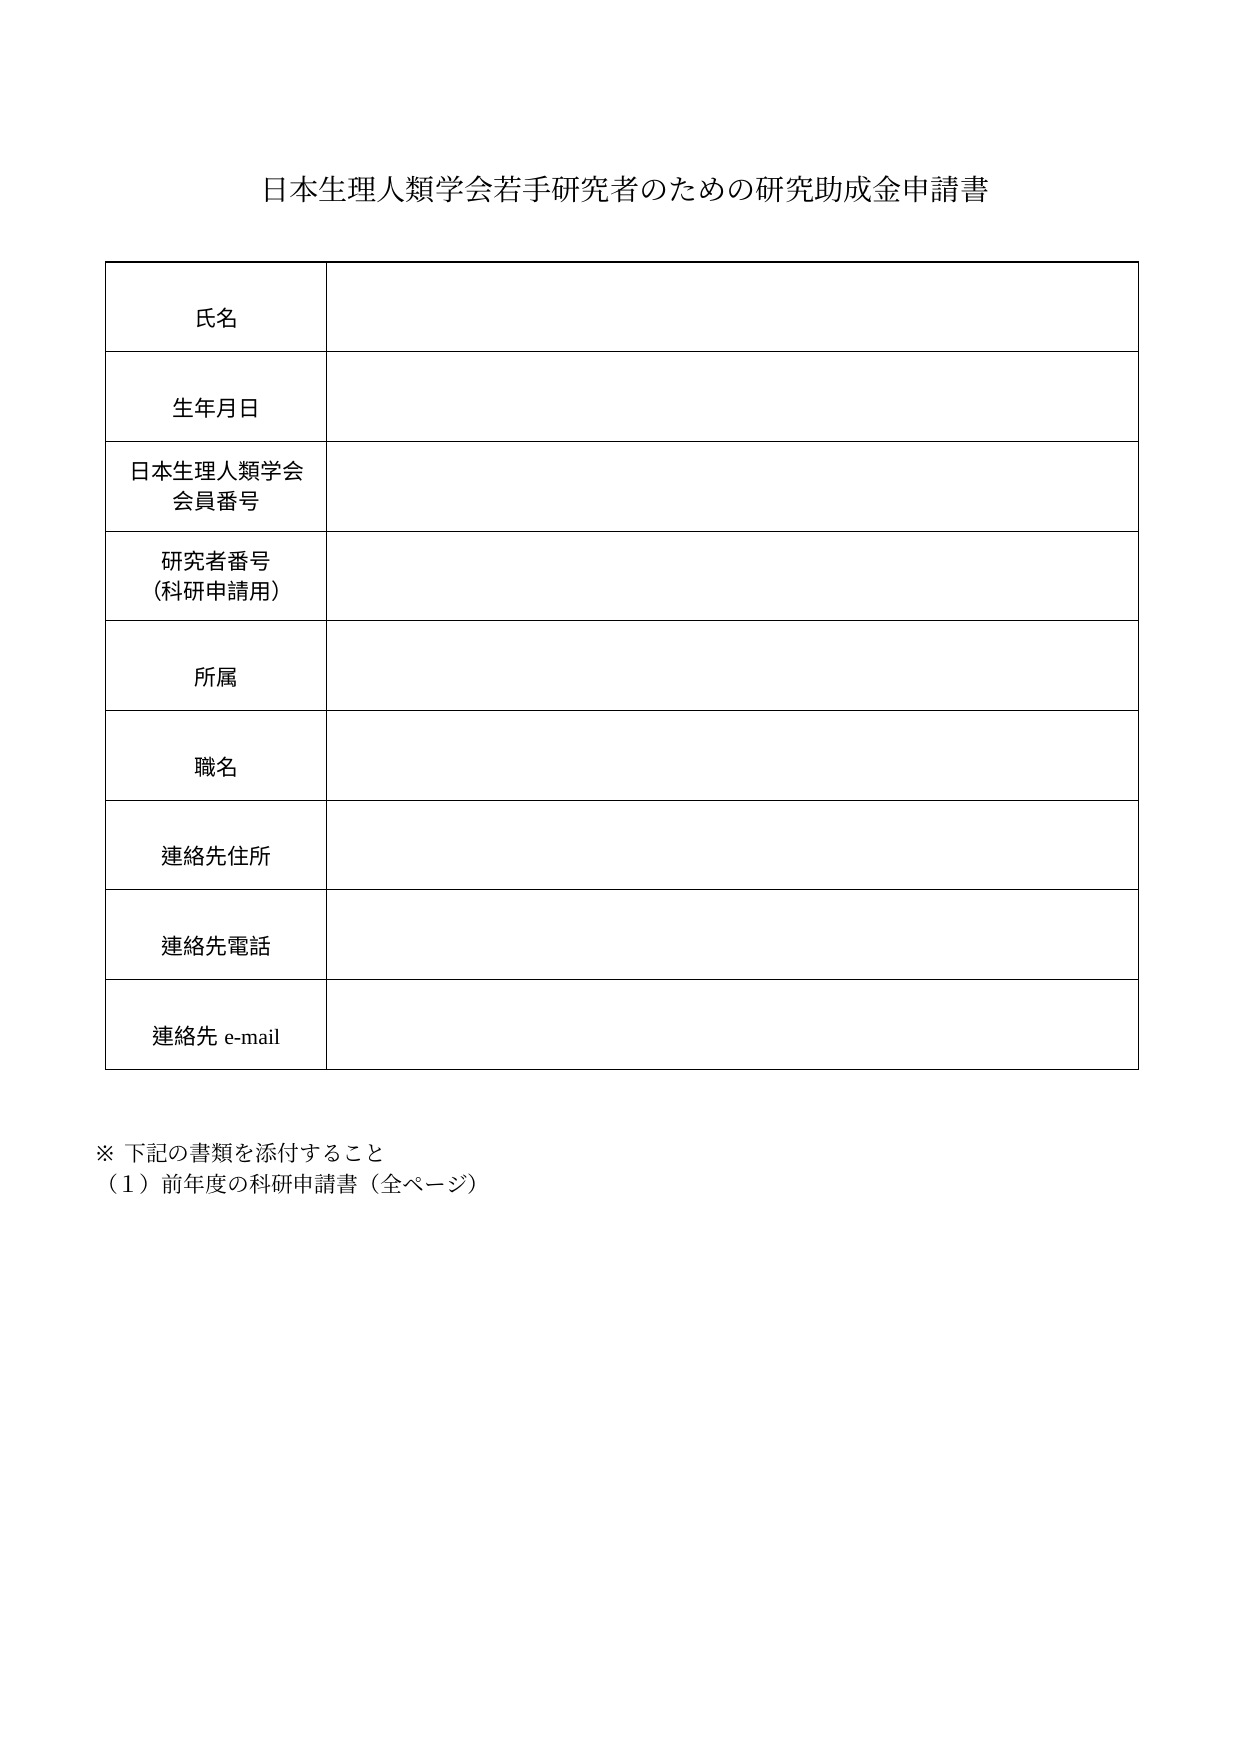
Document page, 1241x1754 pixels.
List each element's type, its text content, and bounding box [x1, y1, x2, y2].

table_cell [327, 442, 1138, 531]
table_header 氏名 [106, 263, 326, 351]
table_cell 日本生理人類学会 会員番号 [106, 442, 326, 531]
table_header [327, 263, 1138, 351]
table_cell 研究者番号 （科研申請用） [106, 532, 326, 620]
table_cell [327, 352, 1138, 441]
table_cell [327, 890, 1138, 979]
table_cell 生年月日 [106, 352, 326, 441]
table_cell 連絡先 e-mail [106, 980, 326, 1069]
table_cell [327, 980, 1138, 1069]
table_cell [327, 711, 1138, 799]
table_cell [327, 532, 1138, 620]
text （１）前年度の科研申請書（全ページ） [96, 1167, 1153, 1199]
text 日本生理人類学会若手研究者のための研究助成金申請書 [96, 167, 1153, 208]
table_cell 連絡先電話 [106, 890, 326, 979]
table_cell 所属 [106, 621, 326, 710]
table_cell [327, 801, 1138, 889]
table_cell 職名 [106, 711, 326, 799]
table_cell 連絡先住所 [106, 801, 326, 889]
table_cell [327, 621, 1138, 710]
text ※ 下記の書類を添付すること [96, 1136, 1153, 1167]
